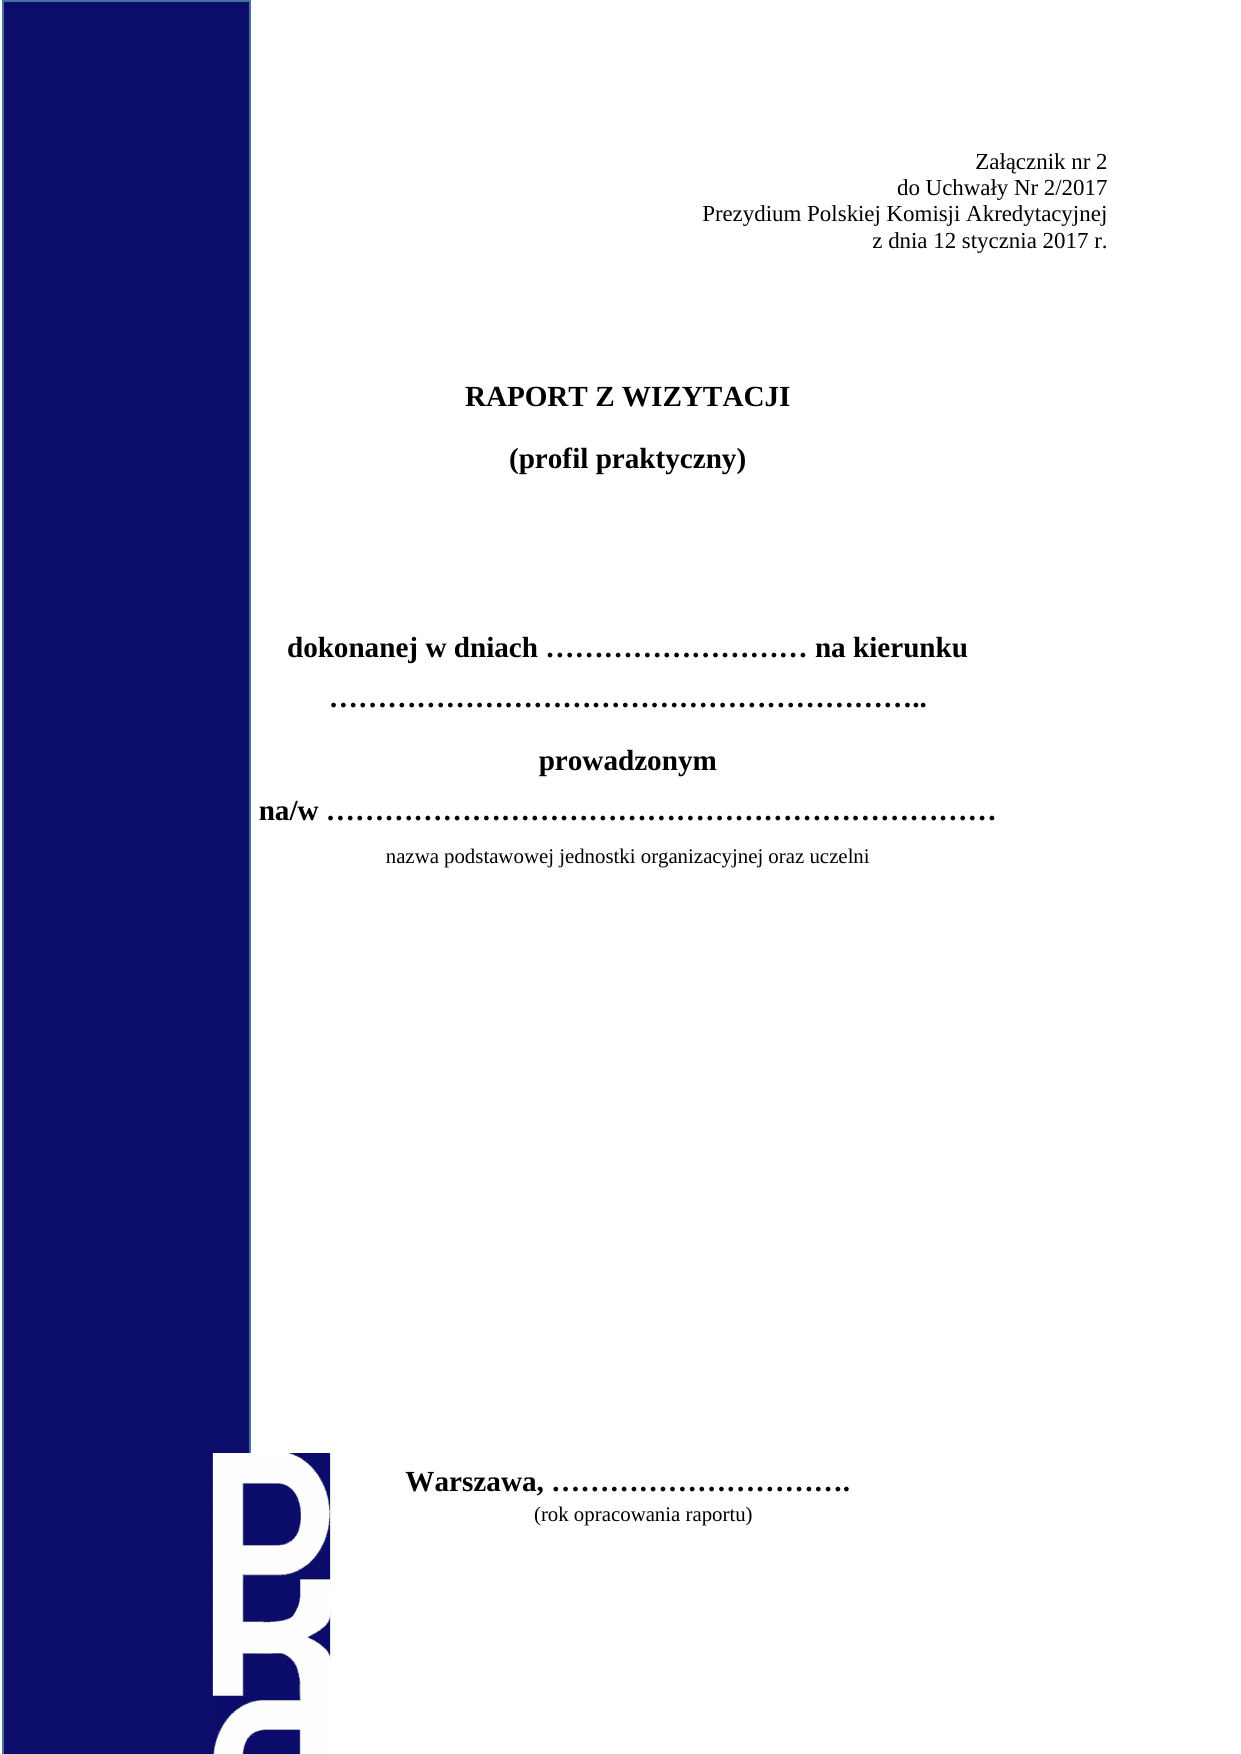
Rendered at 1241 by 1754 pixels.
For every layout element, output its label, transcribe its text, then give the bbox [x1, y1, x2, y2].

text Załącznik nr 2 [148, 148, 1107, 174]
text RAPORT Z WIZYTACJI [148, 379, 1107, 412]
text z dnia 12 stycznia 2017 r. [148, 227, 1107, 253]
picture [212, 1526, 331, 1754]
text Prezydium Polskiej Komisji Akredytacyjnej [148, 200, 1107, 227]
text do Uchwały Nr 2/2017 [148, 174, 1107, 200]
text (profil praktyczny) [148, 442, 1107, 475]
text prowadzonym [148, 743, 1107, 777]
picture [212, 1453, 331, 1464]
text dokonanej w dniach ……………………… na kierunku …………………………………………………….. [148, 630, 1107, 714]
text (rok opracowania raportu) [148, 1502, 1107, 1526]
text Warszawa, …………………………. [148, 1464, 1107, 1497]
text nazwa podstawowej jednostki organizacyjnej oraz uczelni [148, 844, 1107, 868]
picture [212, 1497, 331, 1502]
text na/w …………………………………………………………… [148, 793, 1107, 827]
